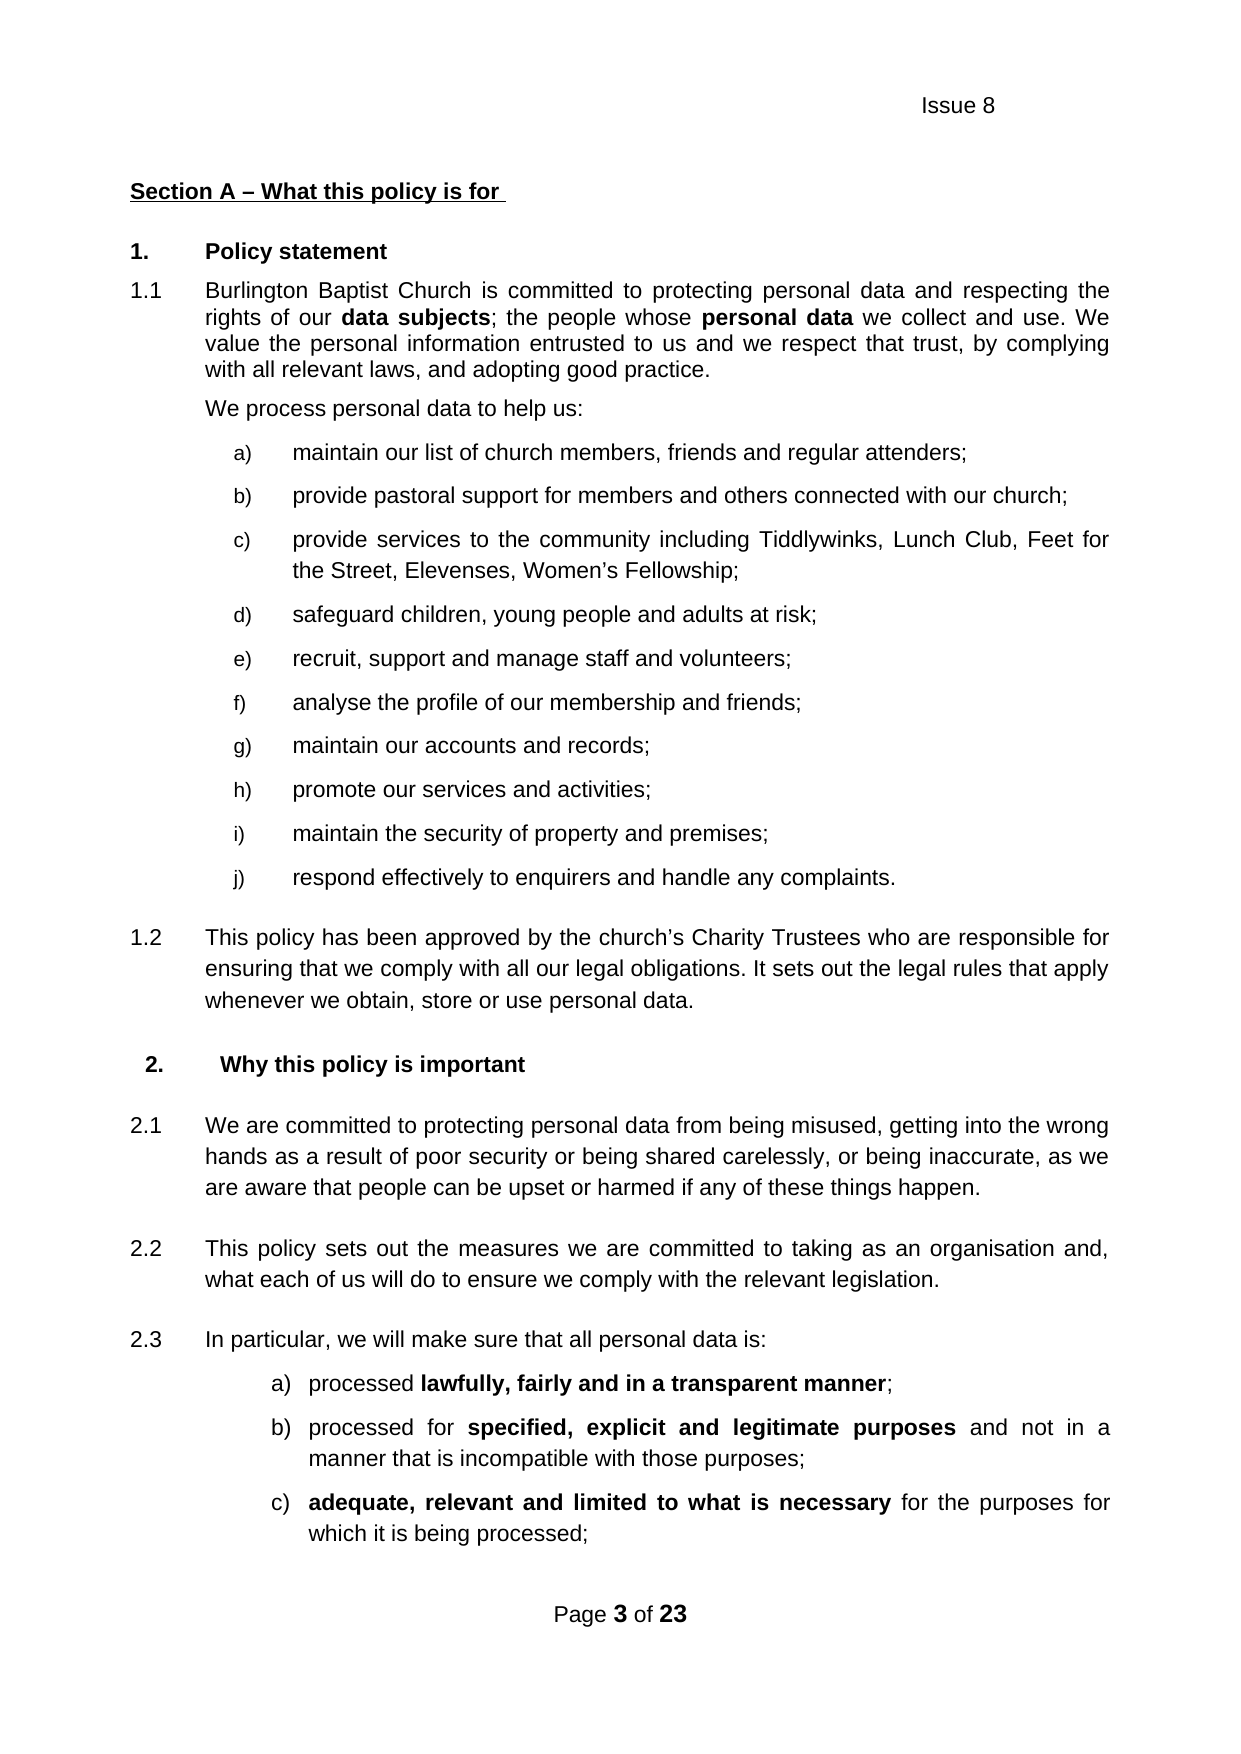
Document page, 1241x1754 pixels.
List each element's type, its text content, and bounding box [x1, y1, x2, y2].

subtitle respond effectively to enquirers and handle any complaints. [233, 859, 1110, 890]
subtitle promote our services and activities; [233, 771, 1110, 803]
subtitle We process personal data to help us: [130, 395, 1110, 421]
subtitle Policy statement [130, 233, 1110, 264]
subtitle This policy has been approved by the church’s Charity Trustees who are responsible for ensuring that we comply with all our legal obligations. It sets out the legal rules that apply whenever we obtain, store or use personal data. [130, 919, 1110, 1013]
subtitle Section A – What this policy is for [130, 173, 1110, 204]
subtitle provide services to the community including Tiddlywinks, Lunch Club, Feet for the Street, Elevenses, Women’s Fellowship; [233, 521, 1110, 584]
subtitle Why this policy is important [145, 1046, 1110, 1078]
subtitle maintain our list of church members, friends and regular attenders; [233, 434, 1110, 465]
subtitle This policy sets out the measures we are committed to taking as an organisation and, what each of us will do to ensure we comply with the relevant legislation. [130, 1230, 1110, 1292]
subtitle In particular, we will make sure that all personal data is: [130, 1321, 1110, 1353]
subtitle We are committed to protecting personal data from being misused, getting into the wrong hands as a result of poor security or being shared carelessly, or being inaccurate, as we are aware that people can be upset or harmed if any of these things happen. [130, 1107, 1110, 1201]
subtitle adequate, relevant and limited to what is necessary for the purposes for which it is being processed; [271, 1484, 1110, 1546]
subtitle recruit, support and manage staff and volunteers; [233, 640, 1110, 671]
subtitle processed for specified, explicit and legitimate purposes and not in a manner that is incompatible with those purposes; [271, 1409, 1110, 1471]
subtitle maintain the security of property and premises; [233, 815, 1110, 846]
subtitle 1.1 Burlington Baptist Church is committed to protecting personal data and respecting the rights of our data subjects; the people whose personal data we collect and use. We value the personal information entrusted to us and we respect that trust, by complying with all relevant laws, and adopting good practice. [130, 277, 1110, 382]
subtitle provide pastoral support for members and others connected with our church; [233, 478, 1110, 509]
subtitle analyse the profile of our membership and friends; [233, 684, 1110, 715]
subtitle safeguard children, young people and adults at risk; [233, 596, 1110, 628]
subtitle processed lawfully, fairly and in a transparent manner; [271, 1365, 1110, 1396]
subtitle maintain our accounts and records; [233, 728, 1110, 759]
